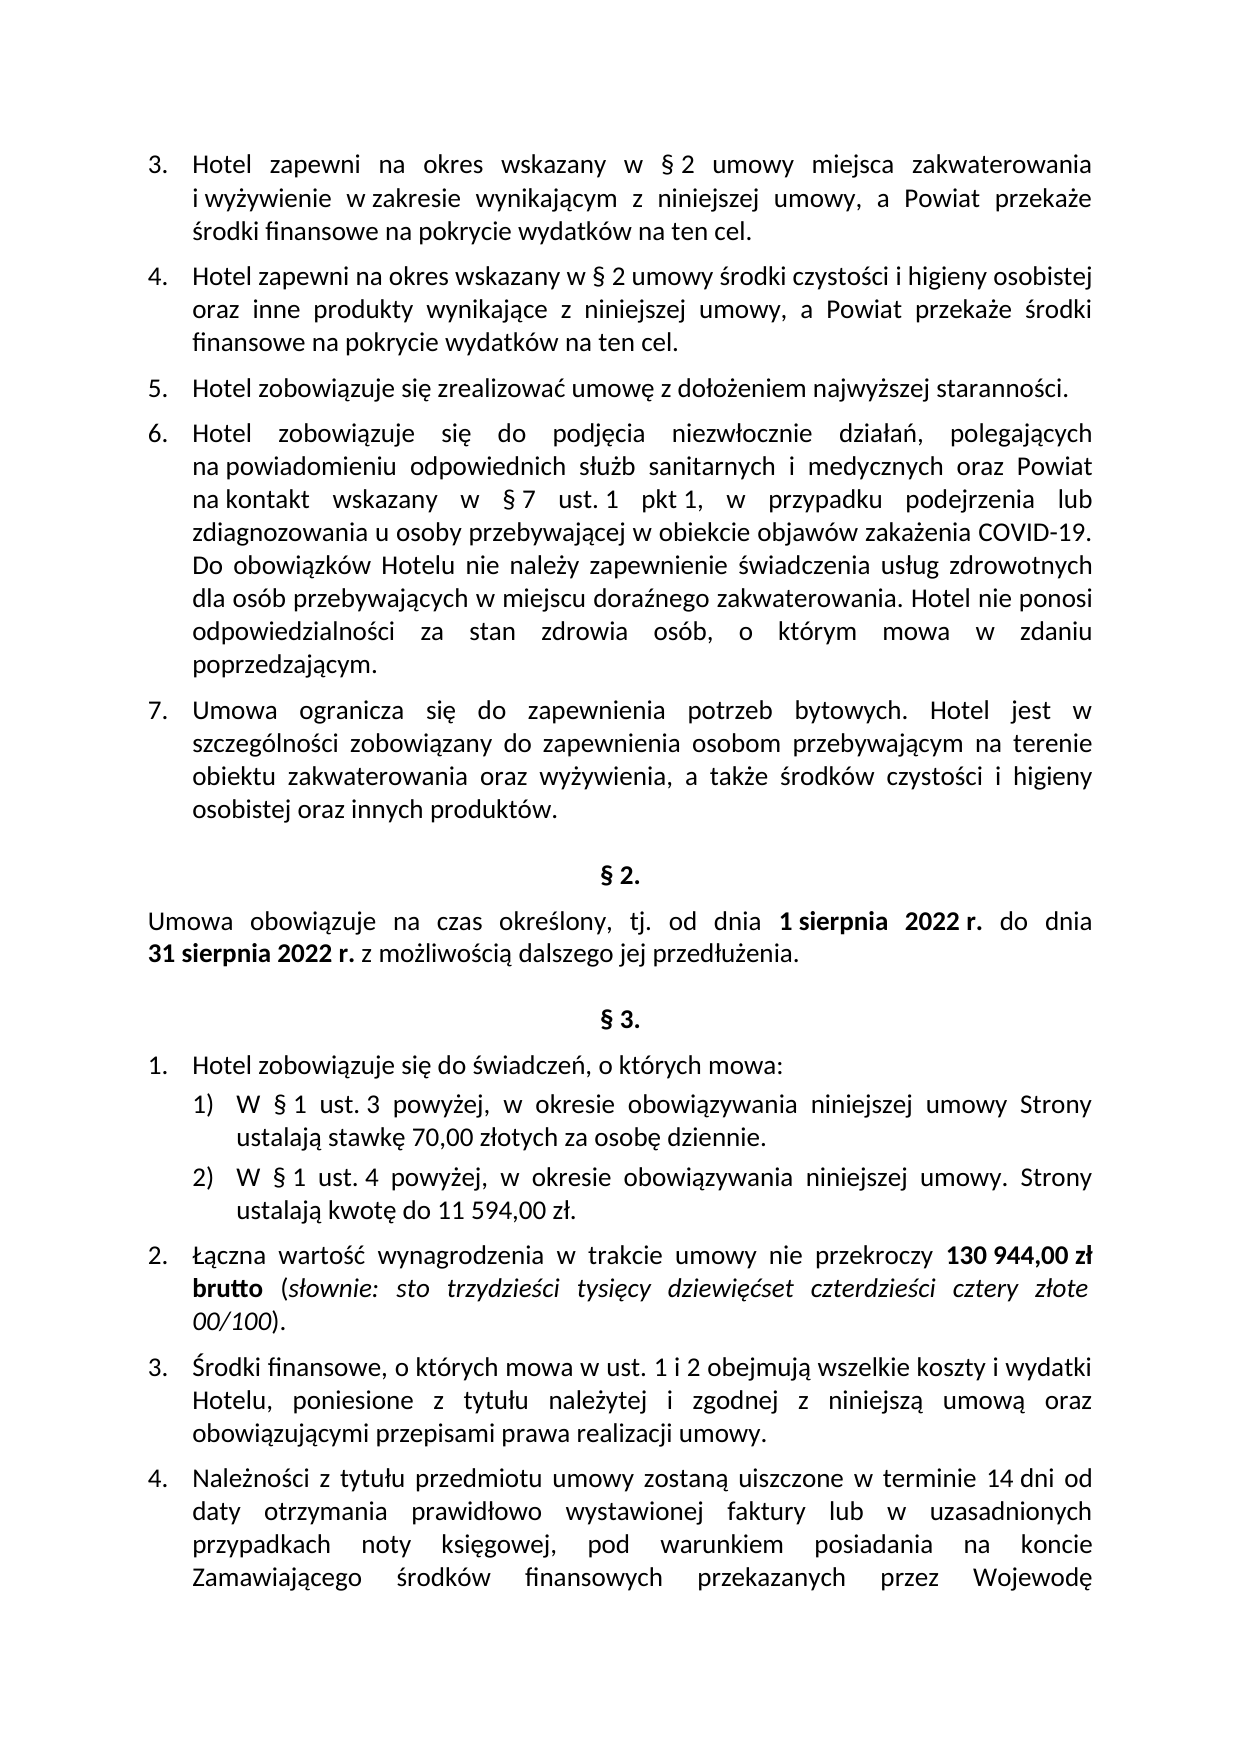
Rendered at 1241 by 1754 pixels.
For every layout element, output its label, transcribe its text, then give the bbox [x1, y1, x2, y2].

list Hotel zobowiązuje się do świadczeń, o których mowa: [148, 1048, 1092, 1081]
text § 3. [148, 1003, 1092, 1036]
list W § 1 ust. 3 powyżej, w okresie obowiązywania niniejszej umowy Strony ustalają stawkę 70,00 złotych za osobę dziennie. [192, 1087, 1092, 1153]
list Umowa ogranicza się do zapewnienia potrzeb bytowych. Hotel jest w szczególności zobowiązany do zapewnienia osobom przebywającym na terenie obiektu zakwaterowania oraz wyżywienia, a także środków czystości i higieny osobistej oraz innych produktów. [148, 693, 1092, 825]
list Środki finansowe, o których mowa w ust. 1 i 2 obejmują wszelkie koszty i wydatki Hotelu, poniesione z tytułu należytej i zgodnej z niniejszą umową oraz obowiązującymi przepisami prawa realizacji umowy. [148, 1350, 1092, 1449]
text Umowa obowiązuje na czas określony, tj. od dnia 1 sierpnia 2022 r. do dnia 31 sierpnia 2022 r. z możliwością dalszego jej przedłużenia. [148, 904, 1092, 970]
list W § 1 ust. 4 powyżej, w okresie obowiązywania niniejszej umowy. Strony ustalają kwotę do 11 594,00 zł. [192, 1160, 1092, 1226]
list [148, 1461, 1092, 1593]
list Hotel zobowiązuje się do podjęcia niezwłocznie działań, polegających na powiadomieniu odpowiednich służb sanitarnych i medycznych oraz Powiat na kontakt wskazany w § 7 ust. 1 pkt 1, w przypadku podejrzenia lub zdiagnozowania u osoby przebywającej w obiekcie objawów zakażenia COVID-19. Do obowiązków Hotelu nie należy zapewnienie świadczenia usług zdrowotnych dla osób przebywających w miejscu doraźnego zakwaterowania. Hotel nie ponosi odpowiedzialności za stan zdrowia osób, o którym mowa w zdaniu poprzedzającym. [148, 416, 1092, 681]
list Hotel zobowiązuje się zrealizować umowę z dołożeniem najwyższej staranności. [148, 371, 1092, 404]
list Hotel zapewni na okres wskazany w § 2 umowy środki czystości i higieny osobistej oraz inne produkty wynikające z niniejszej umowy, a Powiat przekaże środki finansowe na pokrycie wydatków na ten cel. [148, 259, 1092, 358]
list Łączna wartość wynagrodzenia w trakcie umowy nie przekroczy 130 944,00 zł brutto (słownie: sto trzydzieści tysięcy dziewięćset czterdzieści cztery złote 00/100). [148, 1238, 1092, 1337]
list Hotel zapewni na okres wskazany w § 2 umowy miejsca zakwaterowania i wyżywienie w zakresie wynikającym z niniejszej umowy, a Powiat przekaże środki finansowe na pokrycie wydatków na ten cel. [148, 148, 1092, 247]
text § 2. [148, 858, 1092, 891]
